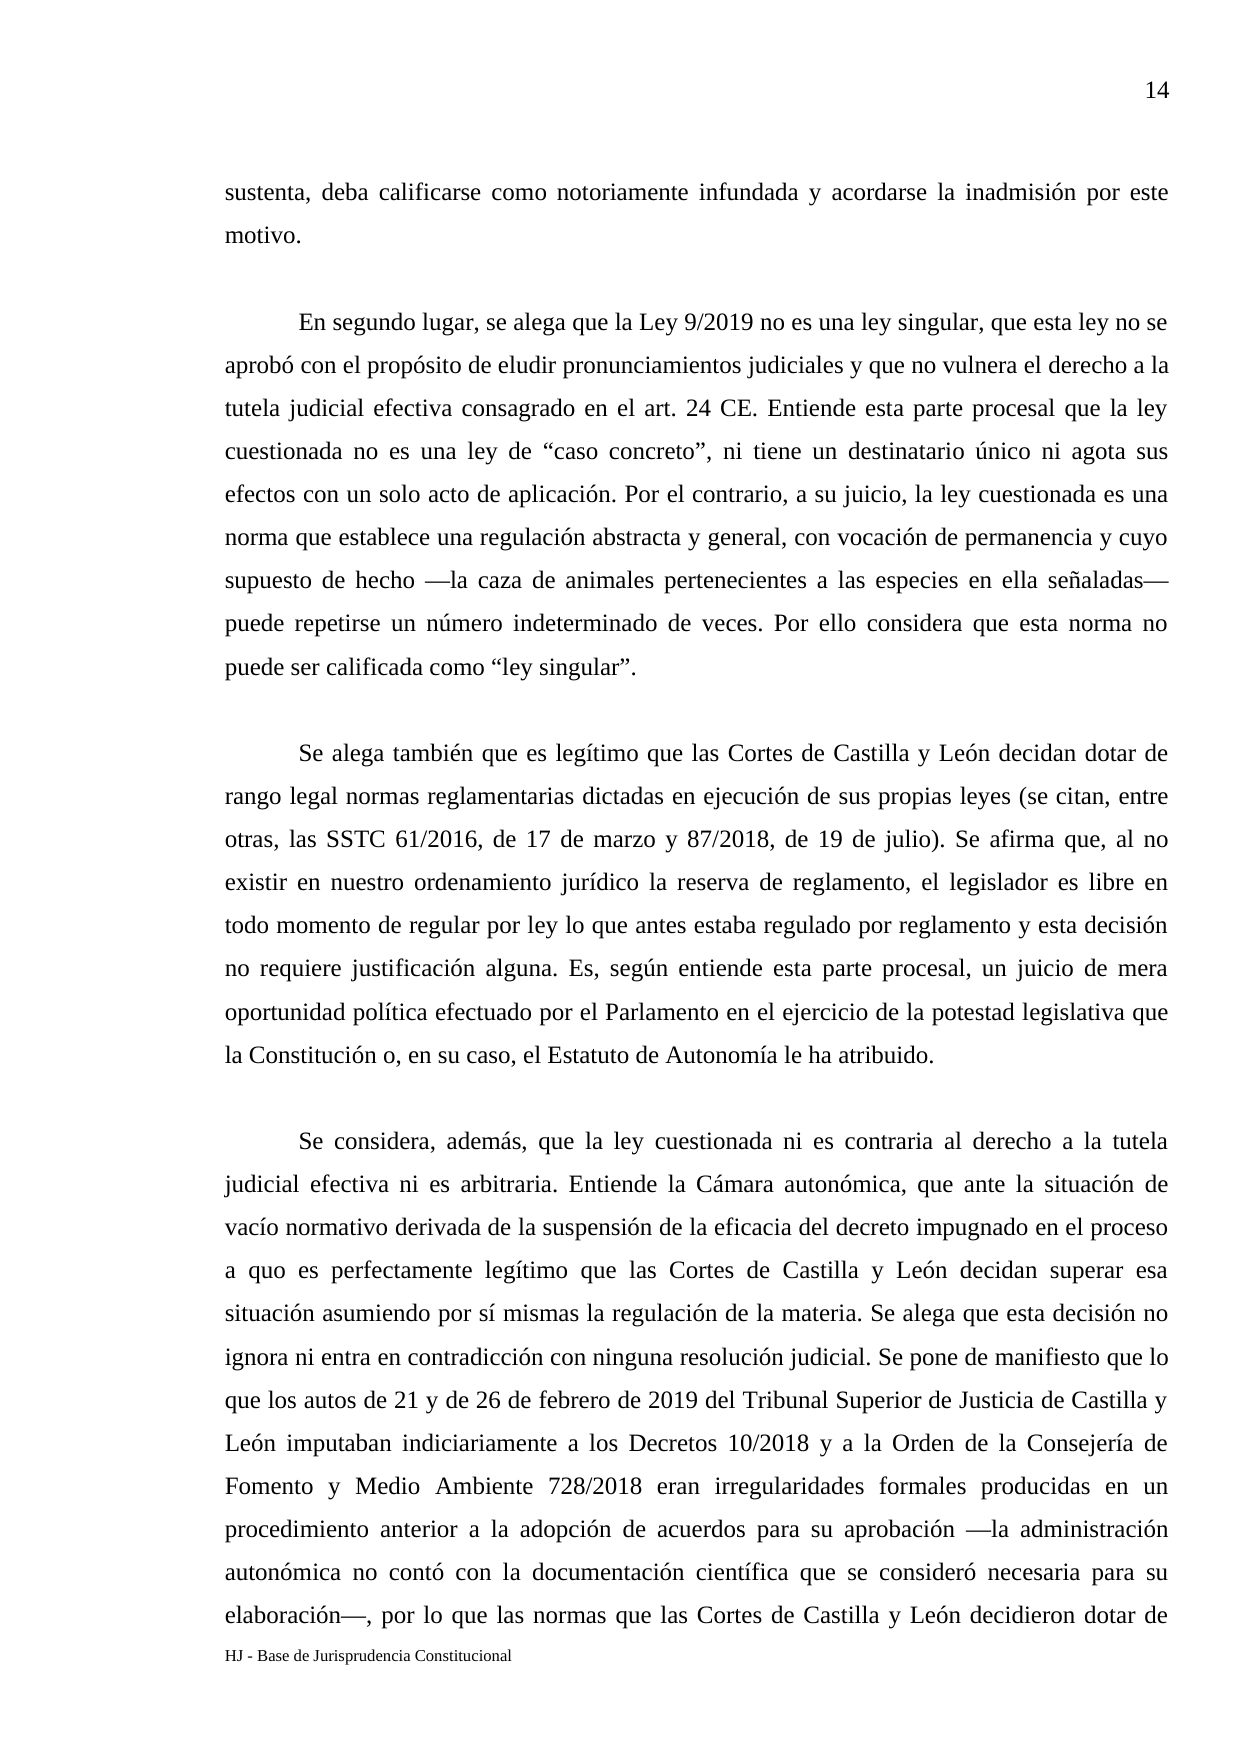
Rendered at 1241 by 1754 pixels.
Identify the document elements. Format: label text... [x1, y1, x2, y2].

text Se alega también que es legítimo que las Cortes de Castilla y León decidan dotar de rango legal normas reglamentarias dictadas en ejecución de sus propias leyes (se citan, entre otras, las SSTC 61/2016, de 17 de marzo y 87/2018, de 19 de julio). Se afirma que, al no existir en nuestro ordenamiento jurídico la reserva de reglamento, el legislador es libre en todo momento de regular por ley lo que antes estaba regulado por reglamento y esta decisión no requiere justificación alguna. Es, según entiende esta parte procesal, un juicio de mera oportunidad política efectuado por el Parlamento en el ejercicio de la potestad legislativa que la Constitución o, en su caso, el Estatuto de Autonomía le ha atribuido. [224, 738, 1169, 1068]
text En segundo lugar, se alega que la Ley 9/2019 no es una ley singular, que esta ley no se aprobó con el propósito de eludir pronunciamientos judiciales y que no vulnera el derecho a la tutela judicial efectiva consagrado en el art. 24 CE. Entiende esta parte procesal que la ley cuestionada no es una ley de “caso concreto”, ni tiene un destinatario único ni agota sus efectos con un solo acto de aplicación. Por el contrario, a su juicio, la ley cuestionada es una norma que establece una regulación abstracta y general, con vocación de permanencia y cuyo supuesto de hecho —la caza de animales pertenecientes a las especies en ella señaladas— puede repetirse un número indeterminado de veces. Por ello considera que esta norma no puede ser calificada como “ley singular”. [224, 307, 1169, 680]
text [224, 177, 1169, 249]
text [224, 1126, 1169, 1629]
